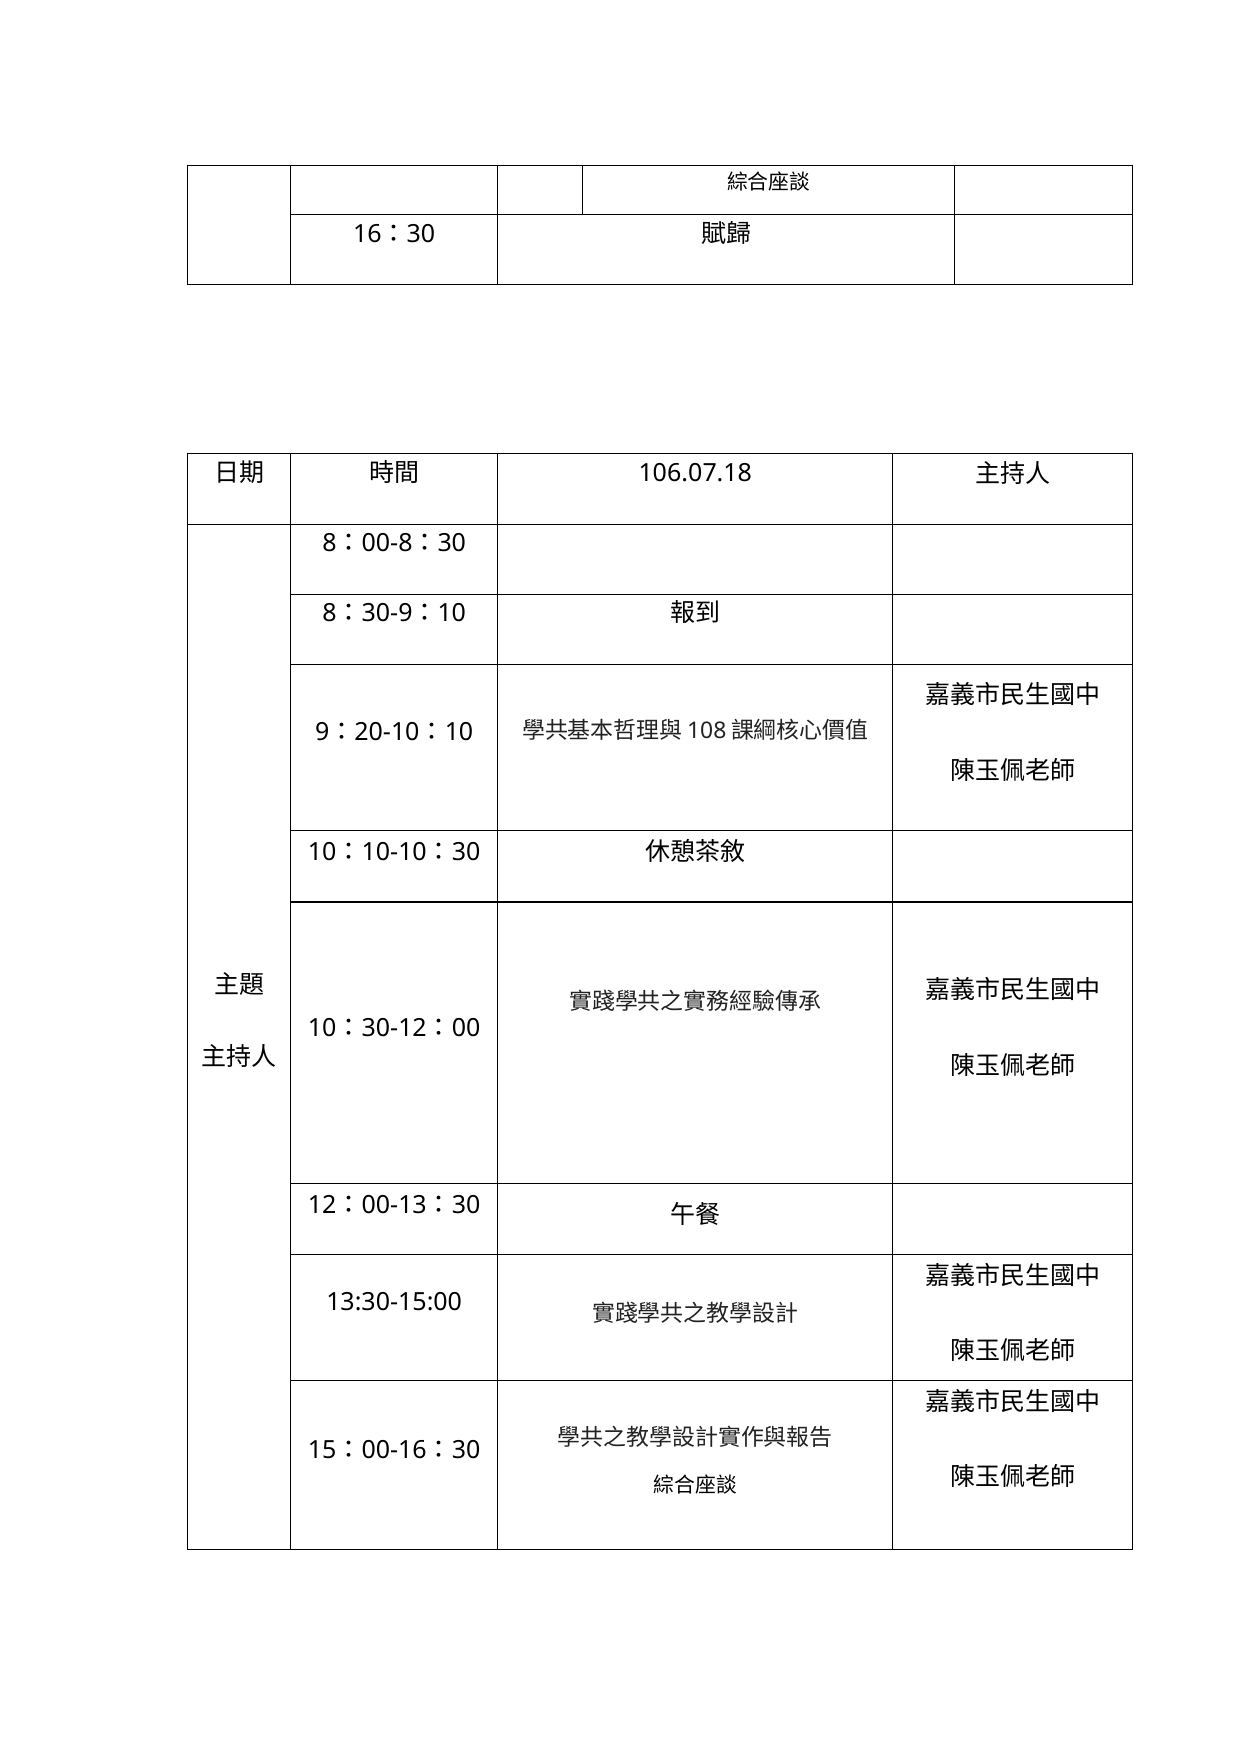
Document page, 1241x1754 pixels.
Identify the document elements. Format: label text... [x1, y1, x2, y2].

table_cell 主題 主持人 [188, 525, 290, 1549]
table_cell 嘉義市民生國中 陳玉佩老師 [893, 903, 1132, 1183]
table_cell 16：30 [291, 215, 497, 284]
table_cell [498, 525, 892, 594]
table_cell 休憩茶敘 [498, 831, 892, 901]
table_cell 8：00-8：30 [291, 525, 497, 594]
table_cell [893, 1184, 1132, 1254]
table_cell [893, 595, 1132, 664]
table_cell 實踐學共之教學設計 [498, 1255, 892, 1380]
table_header 時間 [291, 454, 497, 524]
table_cell 嘉義市民生國中 陳玉佩老師 [893, 1381, 1132, 1549]
table_cell 嘉義市民生國中 陳玉佩老師 [893, 665, 1132, 830]
table_cell 9：20-10：10 [291, 665, 497, 830]
table_cell 報到 [498, 595, 892, 664]
table_cell 賦歸 [498, 215, 954, 284]
table_cell 10：30-12：00 [291, 903, 497, 1183]
table_cell 綜合座談 [583, 166, 954, 214]
table_cell 15：00-16：30 [291, 1381, 497, 1549]
table_header 106.07.18 [498, 454, 892, 524]
table_cell [955, 215, 1132, 284]
table_header 主持人 [893, 454, 1132, 524]
table_cell 13:30-15:00 [291, 1255, 497, 1380]
table_cell 10：10-10：30 [291, 831, 497, 901]
table_cell 午餐 [498, 1184, 892, 1254]
table_header 日期 [188, 454, 290, 524]
table_cell 8：30-9：10 [291, 595, 497, 664]
table_cell 嘉義市民生國中 陳玉佩老師 [893, 1255, 1132, 1380]
table_cell 學共之教學設計實作與報告 綜合座談 [498, 1381, 892, 1549]
table_cell 實踐學共之實務經驗傳承 [498, 903, 892, 1183]
table_cell [893, 525, 1132, 594]
table_cell 12：00-13：30 [291, 1184, 497, 1254]
table_cell [893, 831, 1132, 901]
table_cell [498, 166, 582, 214]
table_cell 學共基本哲理與108課綱核心價值 [498, 665, 892, 830]
